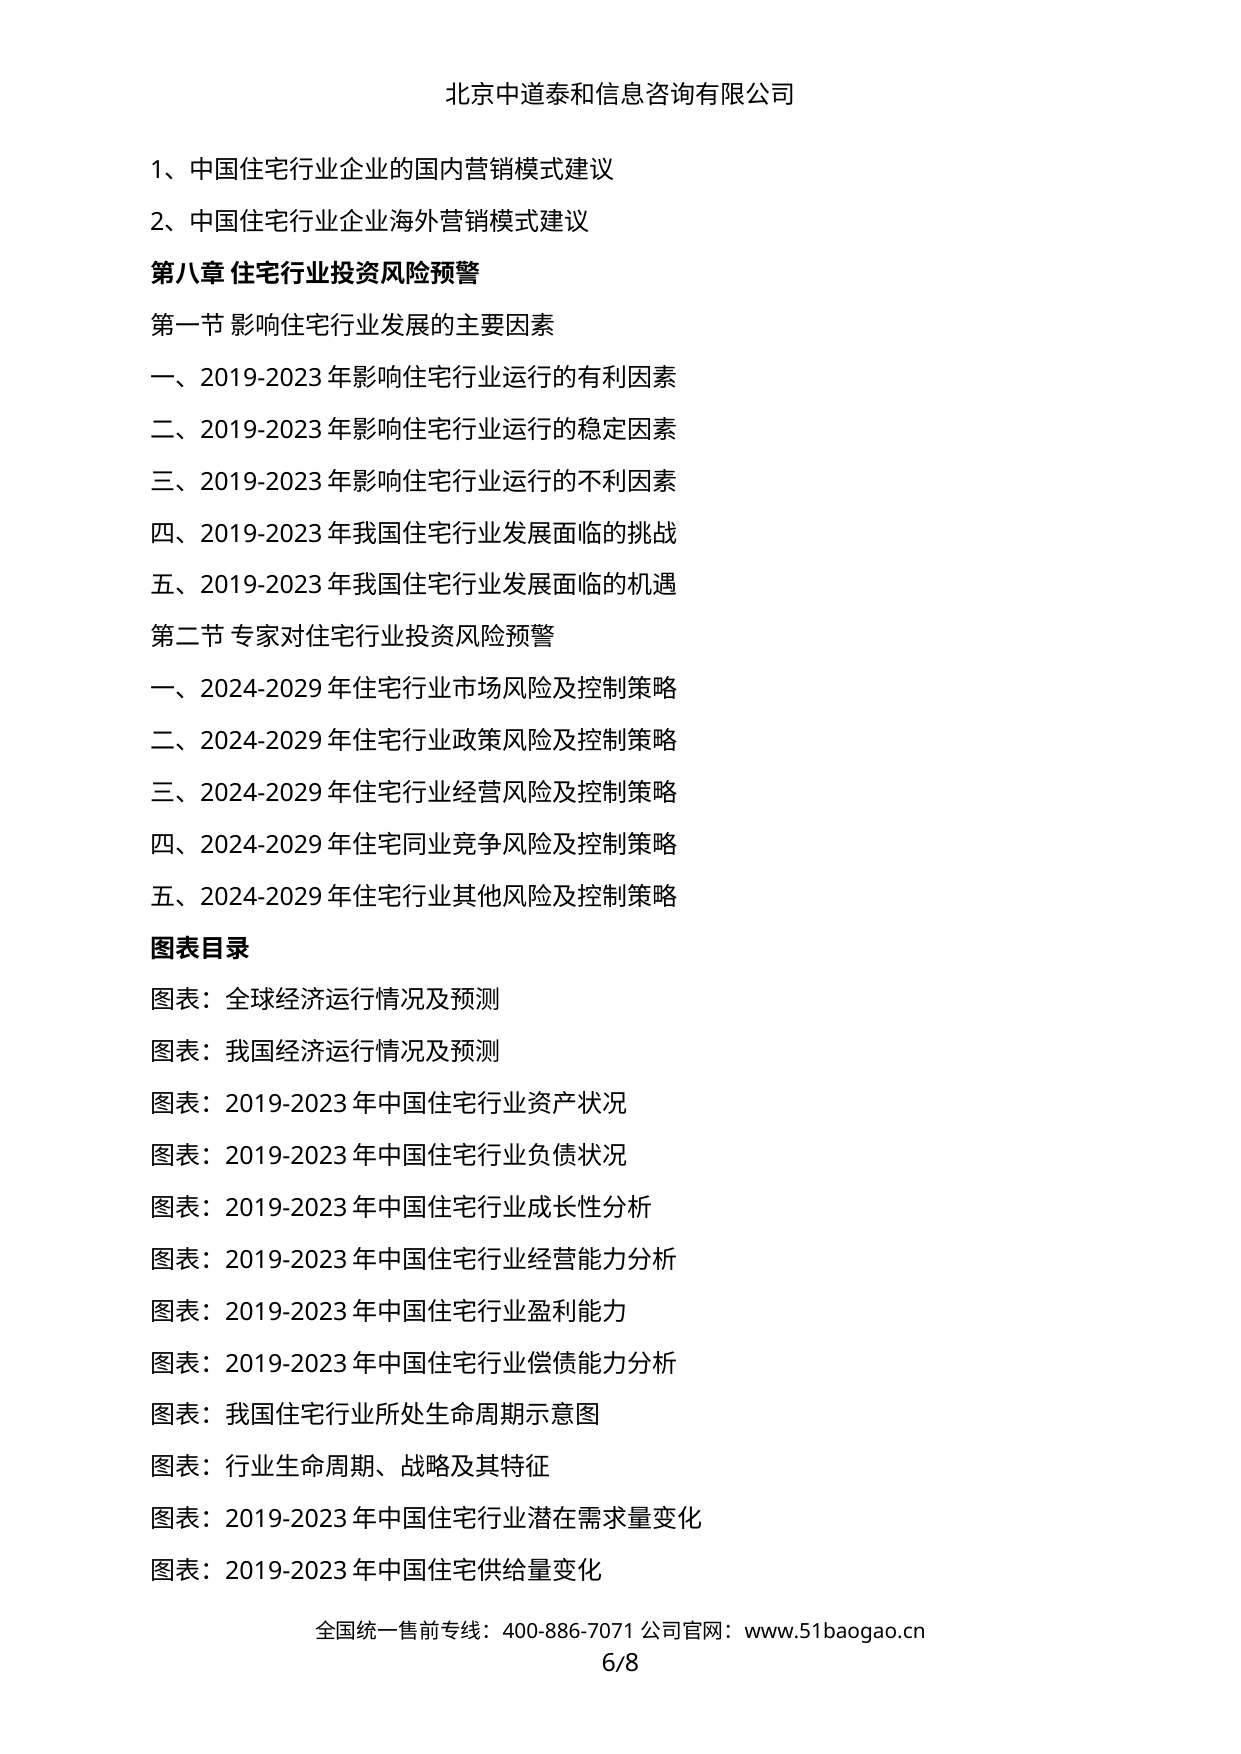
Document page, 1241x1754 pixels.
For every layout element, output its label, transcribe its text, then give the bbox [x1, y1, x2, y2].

text 图表：行业生命周期、战略及其特征 [150, 1447, 1090, 1483]
text 图表：2019-2023年中国住宅行业资产状况 [150, 1084, 1090, 1120]
text 三、2024-2029年住宅行业经营风险及控制策略 [150, 772, 1090, 809]
text 图表：我国经济运行情况及预测 [150, 1032, 1090, 1068]
text 二、2019-2023年影响住宅行业运行的稳定因素 [150, 409, 1090, 446]
text 第八章 住宅行业投资风险预警 [150, 254, 1090, 290]
text 图表：2019-2023年中国住宅行业潜在需求量变化 [150, 1499, 1090, 1535]
text 图表：2019-2023年中国住宅行业负债状况 [150, 1136, 1090, 1172]
text 第一节 影响住宅行业发展的主要因素 [150, 306, 1090, 342]
text 图表目录 [150, 928, 1090, 964]
text 图表：全球经济运行情况及预测 [150, 980, 1090, 1016]
text 图表：2019-2023年中国住宅行业偿债能力分析 [150, 1343, 1090, 1379]
text 图表：2019-2023年中国住宅行业成长性分析 [150, 1187, 1090, 1224]
text 四、2019-2023年我国住宅行业发展面临的挑战 [150, 513, 1090, 549]
text 第二节 专家对住宅行业投资风险预警 [150, 617, 1090, 653]
text 图表：2019-2023年中国住宅供给量变化 [150, 1551, 1090, 1587]
text 图表：2019-2023年中国住宅行业盈利能力 [150, 1291, 1090, 1327]
text 1、中国住宅行业企业的国内营销模式建议 [150, 150, 1090, 186]
text 图表：2019-2023年中国住宅行业经营能力分析 [150, 1239, 1090, 1276]
text 五、2024-2029年住宅行业其他风险及控制策略 [150, 876, 1090, 912]
text 五、2019-2023年我国住宅行业发展面临的机遇 [150, 565, 1090, 601]
text 2、中国住宅行业企业海外营销模式建议 [150, 202, 1090, 238]
text 一、2024-2029年住宅行业市场风险及控制策略 [150, 669, 1090, 705]
text 三、2019-2023年影响住宅行业运行的不利因素 [150, 461, 1090, 497]
text 二、2024-2029年住宅行业政策风险及控制策略 [150, 721, 1090, 757]
text 图表：我国住宅行业所处生命周期示意图 [150, 1395, 1090, 1431]
text 四、2024-2029年住宅同业竞争风险及控制策略 [150, 824, 1090, 861]
text 一、2019-2023年影响住宅行业运行的有利因素 [150, 357, 1090, 394]
